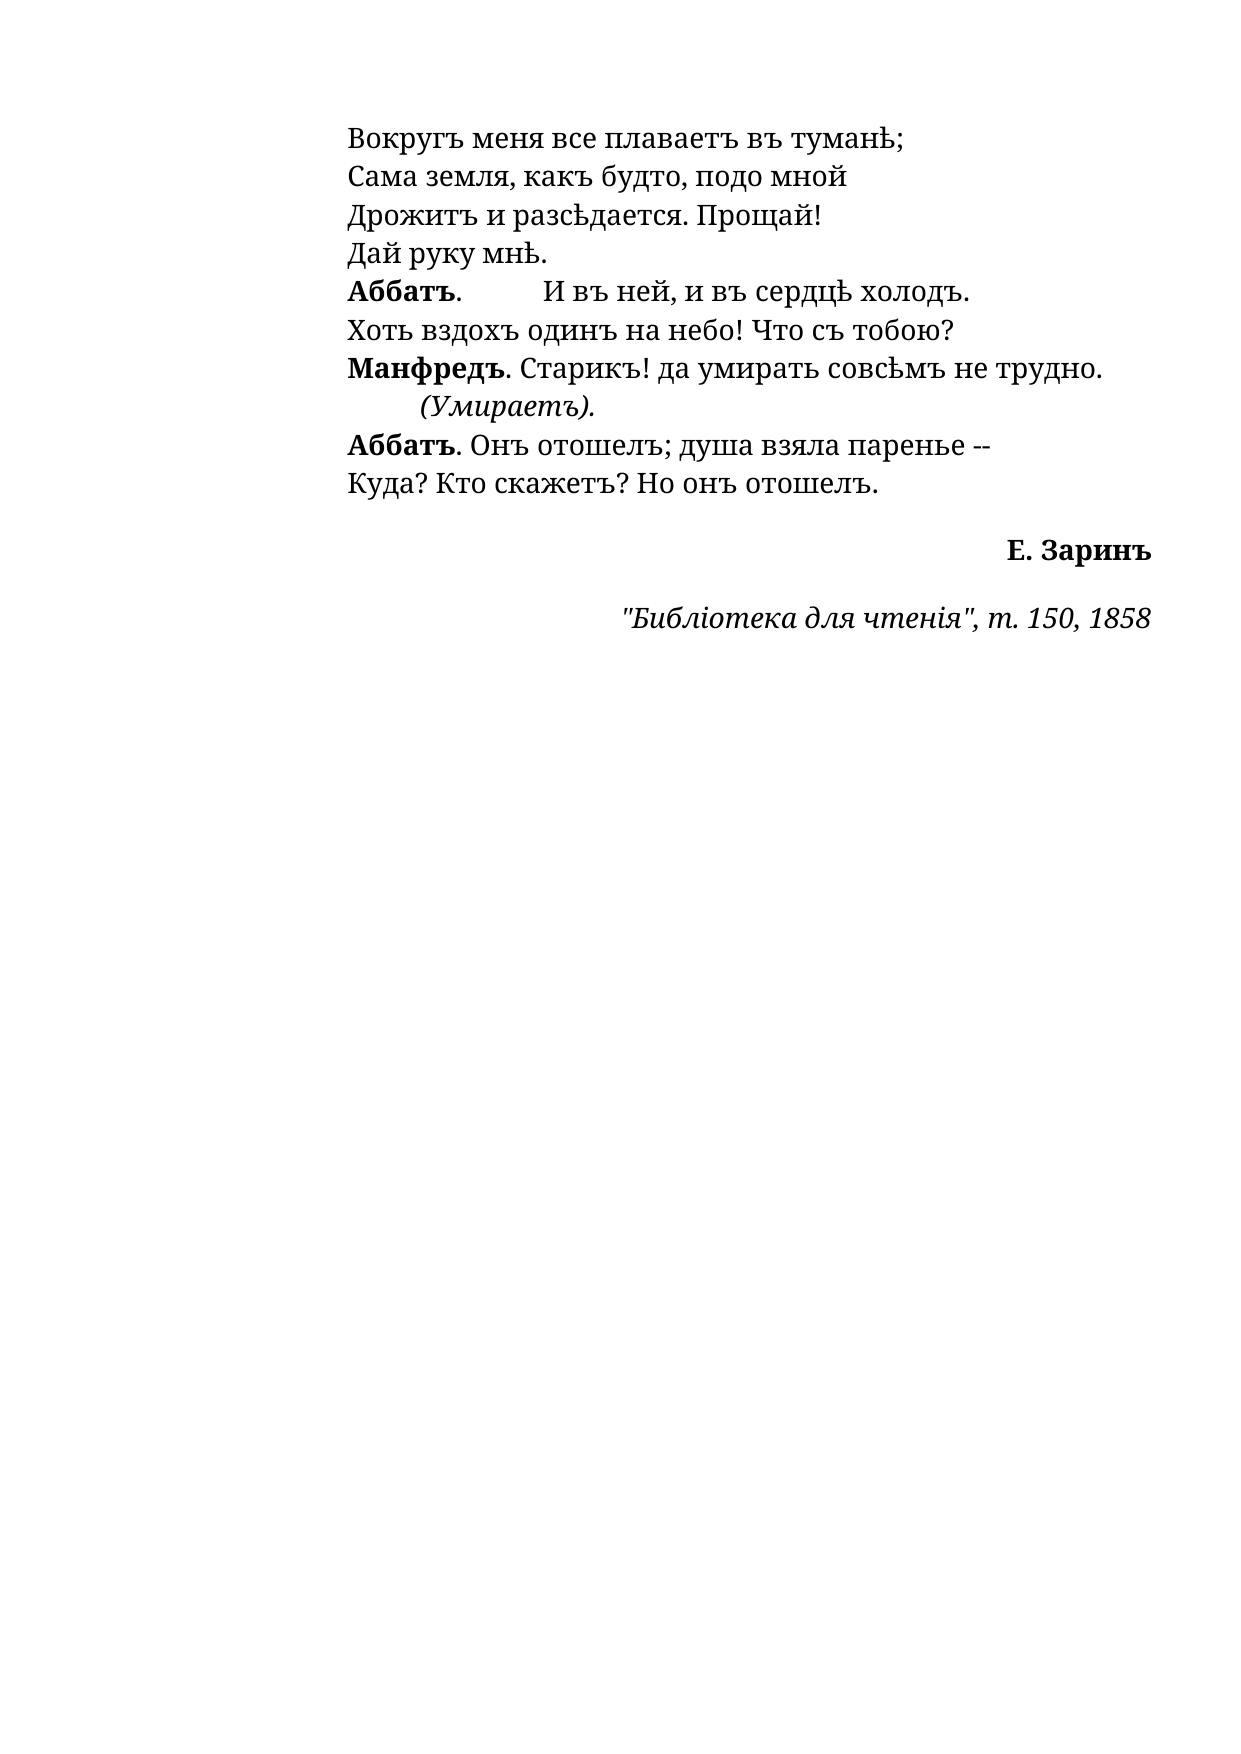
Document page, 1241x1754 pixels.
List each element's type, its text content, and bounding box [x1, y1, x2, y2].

text Манфредъ. Старикъ! да умирать совсѣмъ не трудно. [252, 348, 1152, 386]
text Аббатъ. Онъ отошелъ; душа взяла паренье -- [252, 425, 1152, 463]
text Вокругъ меня все плаваетъ въ туманѣ; [252, 118, 1152, 156]
text Хоть вздохъ одинъ на небо! Что съ тобою? [252, 310, 1152, 348]
text Куда? Кто скажетъ? Но онъ отошелъ. [252, 463, 1152, 501]
text Сама земля, какъ будто, подо мной [252, 156, 1152, 195]
text Аббатъ. И въ ней, и въ сердцѣ холодъ. [252, 271, 1152, 310]
text "Библіотека для чтенія", т. 150, 1858 [252, 598, 1152, 636]
text Е. Заринъ [252, 531, 1152, 569]
text Дай руку мнѣ. [252, 233, 1152, 271]
text (Умираетъ). [252, 386, 1152, 425]
text Дрожитъ и разсѣдается. Прощай! [252, 195, 1152, 233]
